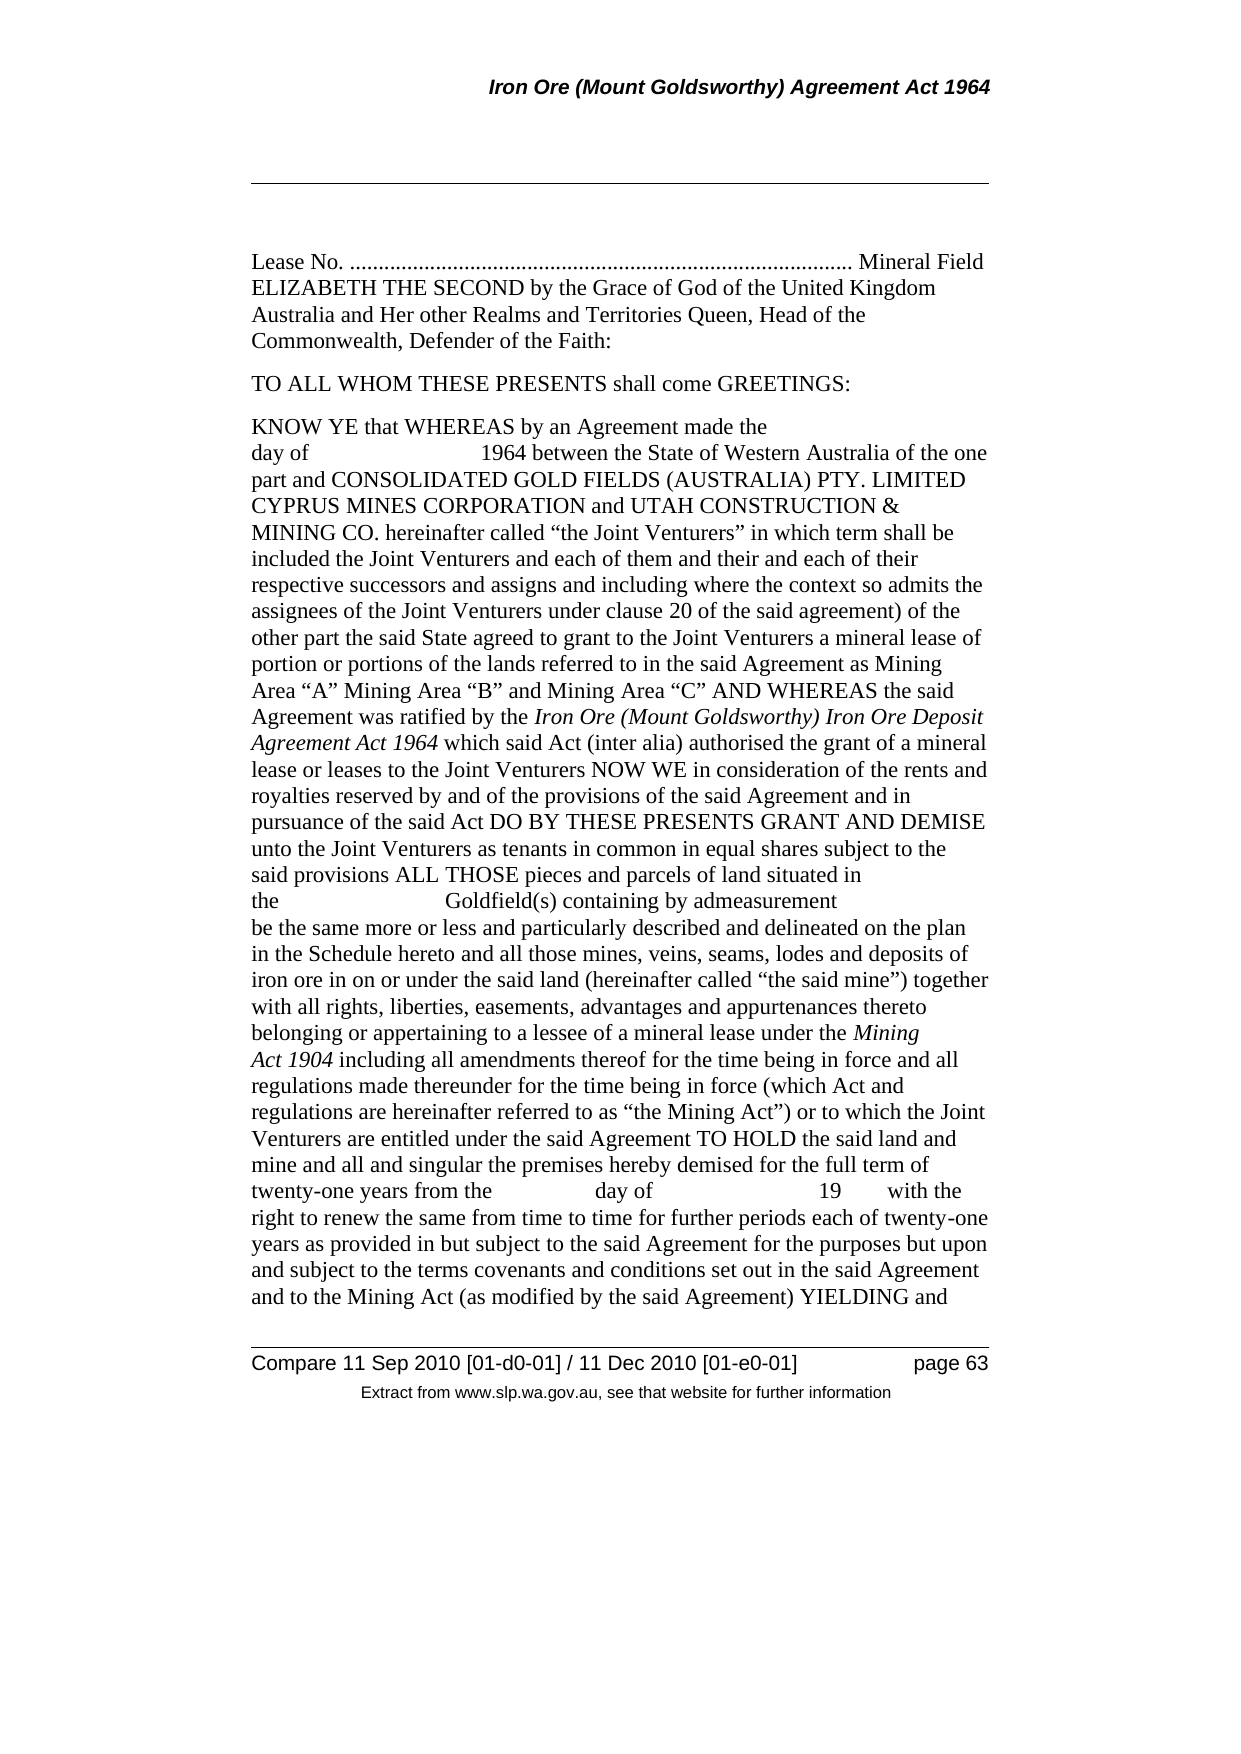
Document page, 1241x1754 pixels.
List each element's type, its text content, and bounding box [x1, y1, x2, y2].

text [251, 413, 989, 1309]
text Lease No. ........................................................................................ Mineral Field ELIZABETH THE SECOND by the Grace of God of the United Kingdom Australia and Her other Realms and Territories Queen, Head of the Commonwealth, Defender of the Faith: [251, 248, 989, 353]
text TO ALL WHOM THESE PRESENTS shall come GREETINGS: [251, 370, 989, 396]
